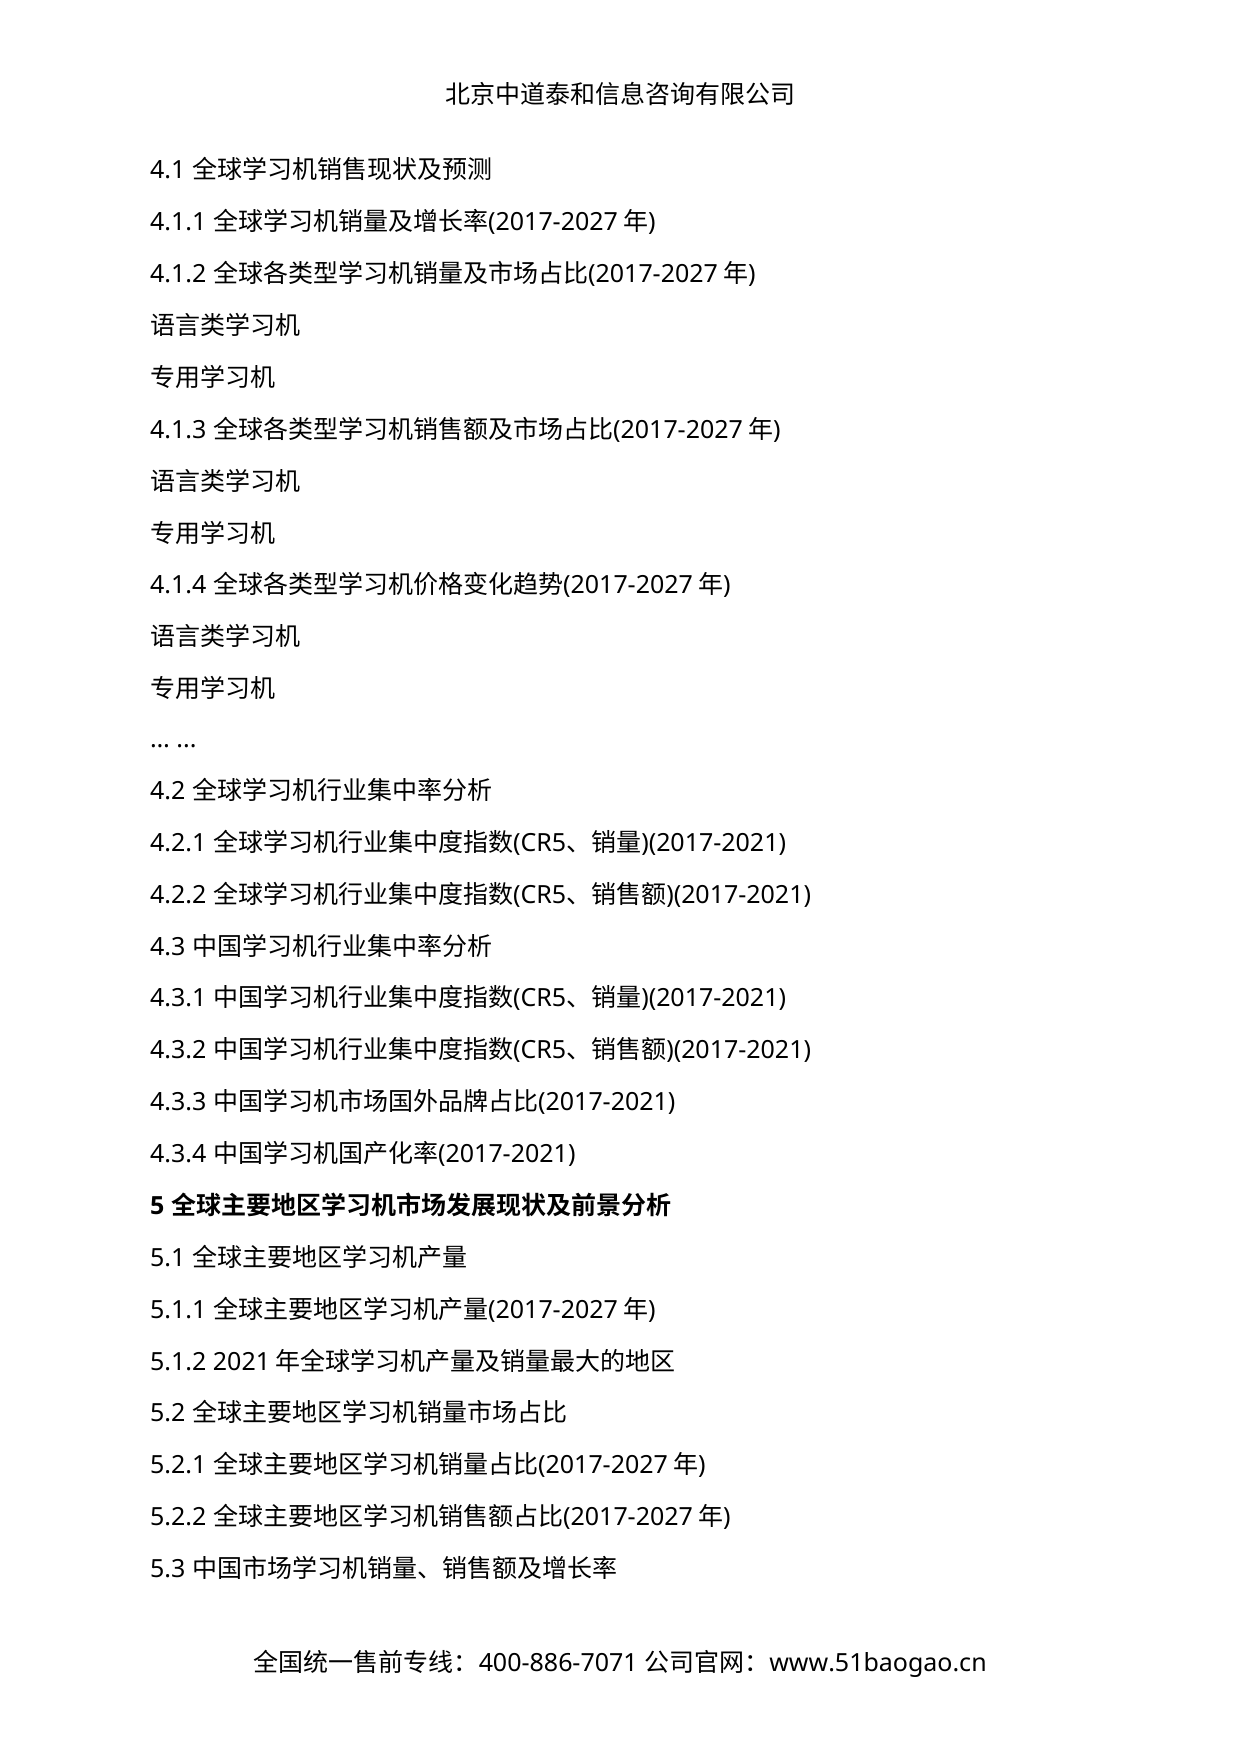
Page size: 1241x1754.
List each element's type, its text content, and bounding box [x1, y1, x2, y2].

text 4.3.2 中国学习机行业集中度指数(CR5、销售额)(2017-2021) [150, 1030, 1090, 1066]
text 4.1.3 全球各类型学习机销售额及市场占比(2017-2027年) [150, 409, 1090, 446]
text 4.2.1 全球学习机行业集中度指数(CR5、销量)(2017-2021) [150, 822, 1090, 858]
text 4.3 中国学习机行业集中率分析 [150, 926, 1090, 962]
text 语言类学习机 [150, 461, 1090, 497]
text 5.2.2 全球主要地区学习机销售额占比(2017-2027年) [150, 1497, 1090, 1533]
text 4.3.1 中国学习机行业集中度指数(CR5、销量)(2017-2021) [150, 978, 1090, 1014]
text 5.2 全球主要地区学习机销量市场占比 [150, 1393, 1090, 1429]
text 5.1.2 2021年全球学习机产量及销量最大的地区 [150, 1341, 1090, 1377]
text 5.3 中国市场学习机销量、销售额及增长率 [150, 1548, 1090, 1585]
text … ... [150, 721, 1090, 755]
text 专用学习机 [150, 513, 1090, 549]
text 4.3.3 中国学习机市场国外品牌占比(2017-2021) [150, 1082, 1090, 1118]
text 专用学习机 [150, 357, 1090, 394]
text 5.1.1 全球主要地区学习机产量(2017-2027年) [150, 1289, 1090, 1325]
text 4.2.2 全球学习机行业集中度指数(CR5、销售额)(2017-2021) [150, 874, 1090, 910]
text 4.1.2 全球各类型学习机销量及市场占比(2017-2027年) [150, 254, 1090, 290]
text 专用学习机 [150, 669, 1090, 705]
text 5.1 全球主要地区学习机产量 [150, 1237, 1090, 1273]
text 5.2.1 全球主要地区学习机销量占比(2017-2027年) [150, 1445, 1090, 1481]
text 5 全球主要地区学习机市场发展现状及前景分析 [150, 1185, 1090, 1222]
text 4.1.4 全球各类型学习机价格变化趋势(2017-2027年) [150, 565, 1090, 601]
text 语言类学习机 [150, 306, 1090, 342]
text 语言类学习机 [150, 617, 1090, 653]
text 4.2 全球学习机行业集中率分析 [150, 770, 1090, 807]
text 4.1 全球学习机销售现状及预测 [150, 150, 1090, 186]
text 4.3.4 中国学习机国产化率(2017-2021) [150, 1133, 1090, 1170]
text 4.1.1 全球学习机销量及增长率(2017-2027年) [150, 202, 1090, 238]
